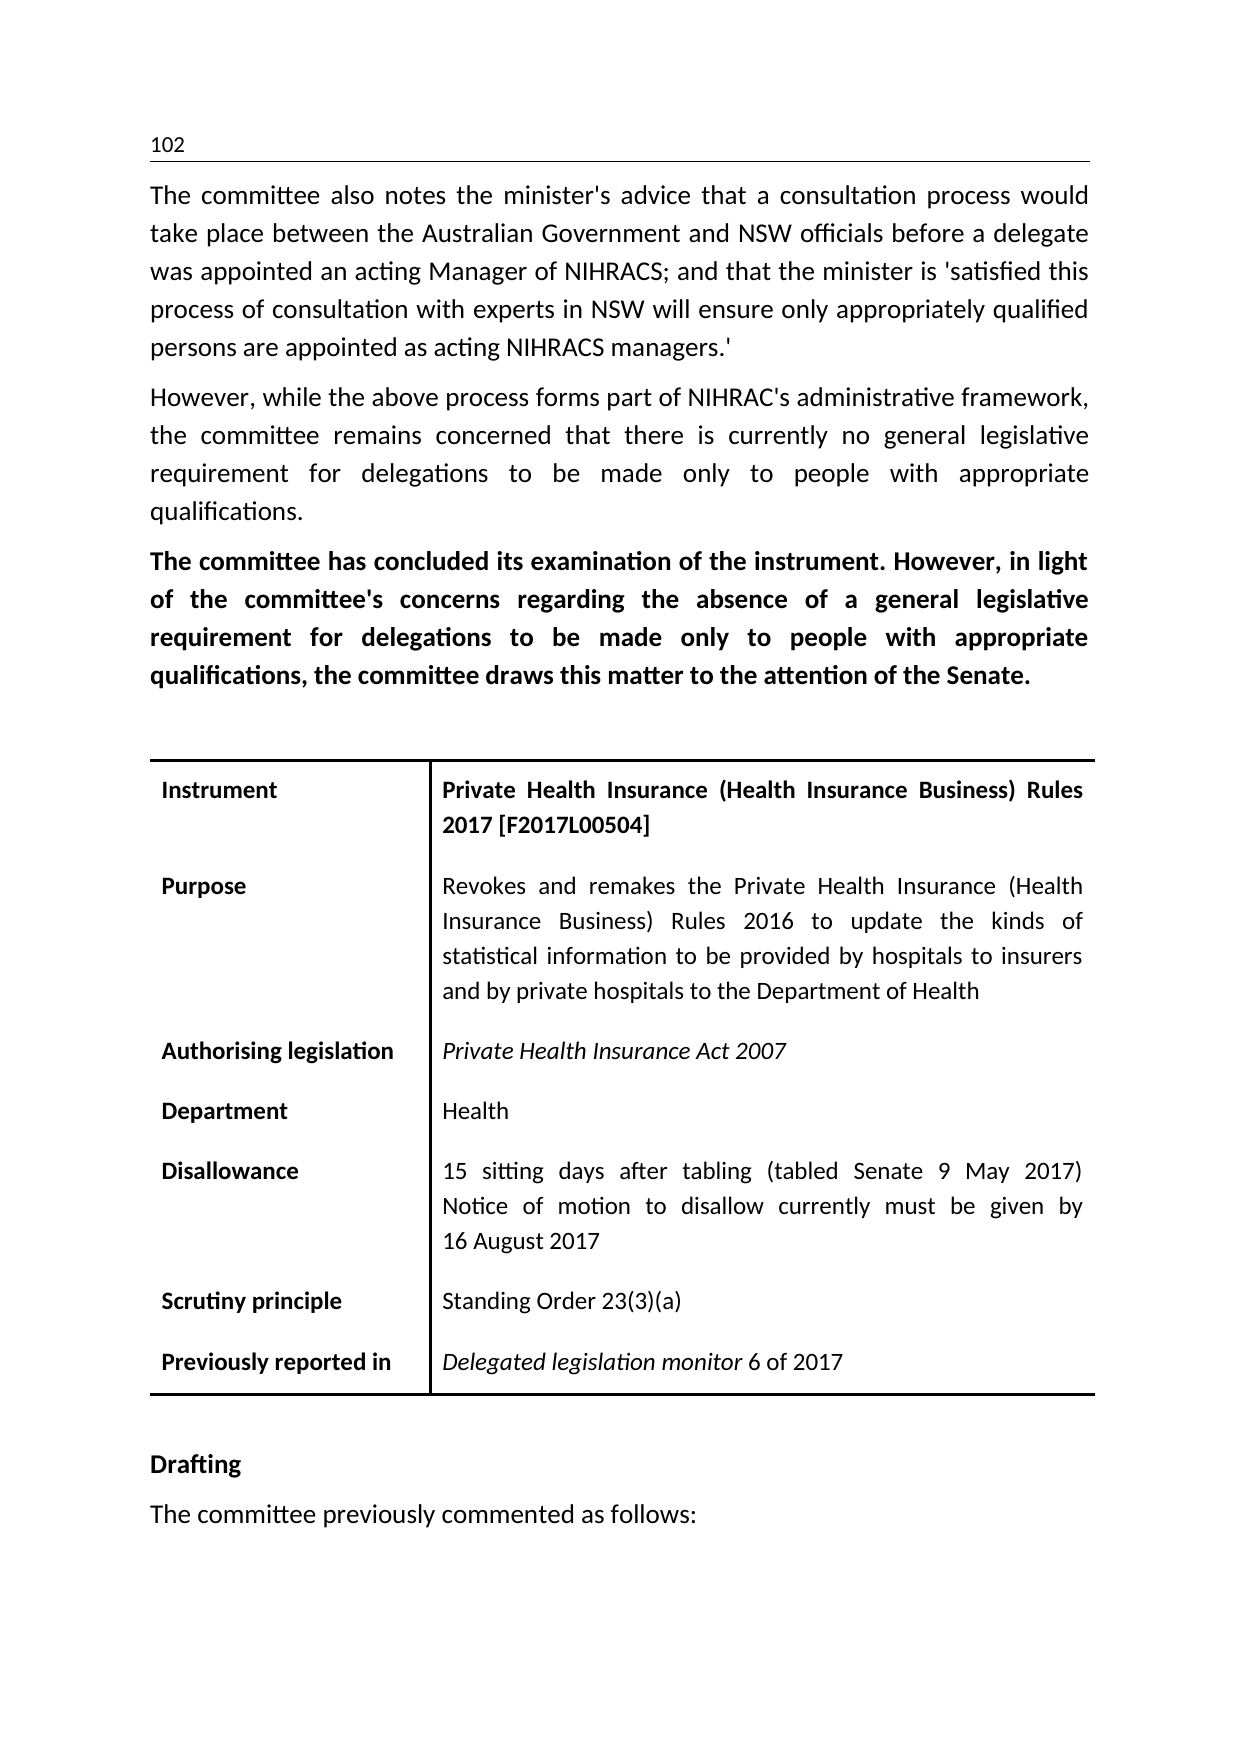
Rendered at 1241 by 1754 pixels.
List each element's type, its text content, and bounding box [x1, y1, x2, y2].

table_cell 15 sitting days after tabling (tabled Senate 9 May 2017) Notice of motion to disallow currently must be given by 16 August 2017 [432, 1143, 1095, 1273]
text Drafting [150, 1447, 1090, 1480]
table_cell Disallowance [150, 1143, 429, 1273]
table_cell Delegated legislation monitor 6 of 2017 [432, 1333, 1095, 1393]
table_header Private Health Insurance (Health Insurance Business) Rules 2017 [F2017L00504] [432, 762, 1095, 858]
text However, while the above process forms part of NIHRAC's administrative framework, the committee remains concerned that there is currently no general legislative requirement for delegations to be made only to people with appropriate qualifications. [150, 380, 1090, 527]
table_cell Private Health Insurance Act 2007 [432, 1023, 1095, 1083]
text The committee has concluded its examination of the instrument. However, in light of the committee's concerns regarding the absence of a general legislative requirement for delegations to be made only to people with appropriate qualifications, the committee draws this matter to the attention of the Senate. [150, 544, 1090, 691]
table_cell Scrutiny principle [150, 1273, 429, 1333]
text The committee also notes the minister's advice that a consultation process would take place between the Australian Government and NSW officials before a delegate was appointed an acting Manager of NIHRACS; and that the minister is 'satisfied this process of consultation with experts in NSW will ensure only appropriately qualified persons are appointed as acting NIHRACS managers.' [150, 178, 1090, 363]
table_cell Department [150, 1083, 429, 1143]
table_cell Purpose [150, 858, 429, 1023]
table_header Instrument [150, 762, 429, 858]
table_cell Authorising legislation [150, 1023, 429, 1083]
text The committee previously commented as follows: [150, 1497, 1090, 1530]
table_cell Health [432, 1083, 1095, 1143]
table_cell Previously reported in [150, 1333, 429, 1393]
table_cell Standing Order 23(3)(a) [432, 1273, 1095, 1333]
table_cell Revokes and remakes the Private Health Insurance (Health Insurance Business) Rules 2016 to update the kinds of statistical information to be provided by hospitals to insurers and by private hospitals to the Department of Health [432, 858, 1095, 1023]
